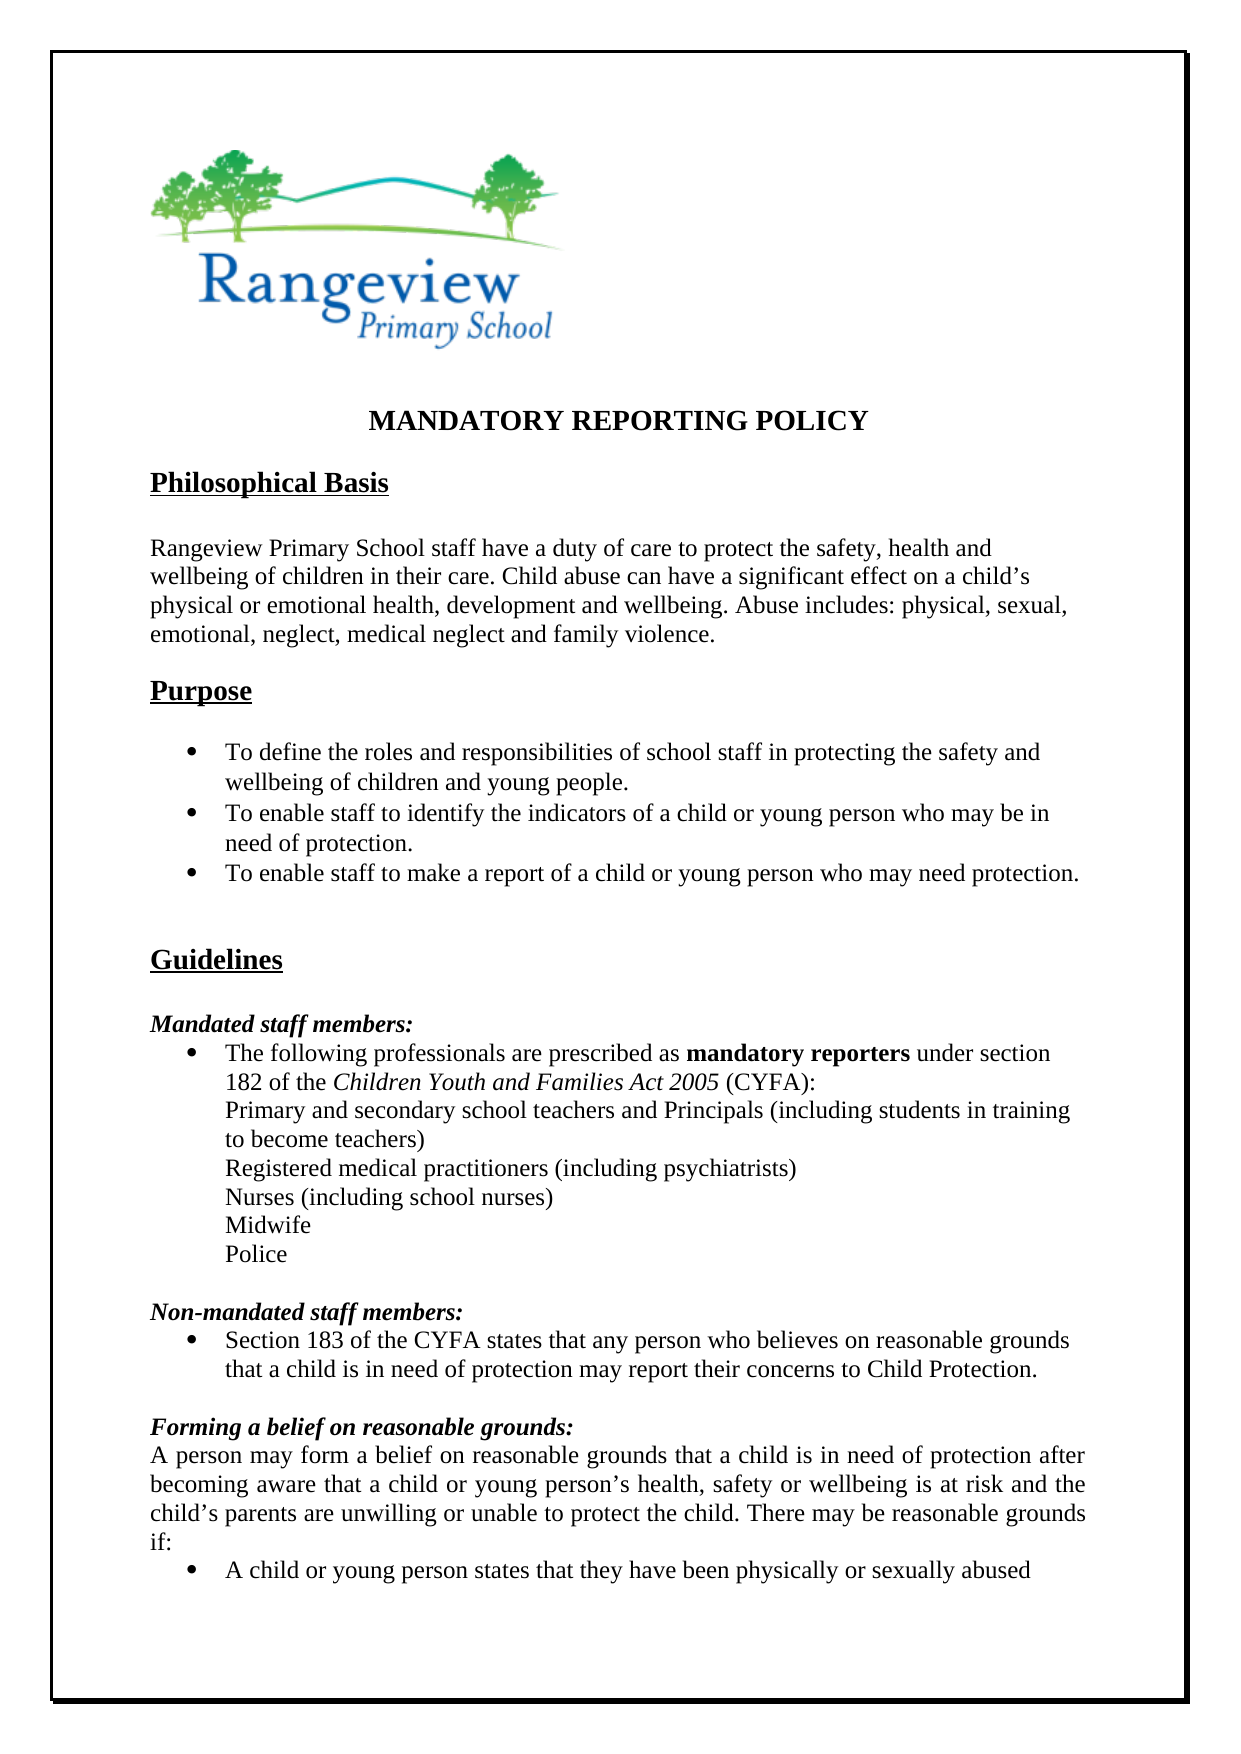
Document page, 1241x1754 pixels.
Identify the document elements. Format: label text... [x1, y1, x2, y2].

text Police [225, 1239, 1087, 1268]
text Nurses (including school nurses) [225, 1182, 1087, 1211]
list To define the roles and responsibilities of school staff in protecting the safety and wellbeing of children and young people. [187, 737, 1087, 797]
list The following professionals are prescribed as mandatory reporters under section 182 of the Children Youth and Families Act 2005 (CYFA): [187, 1038, 1087, 1096]
text Guidelines [150, 942, 1087, 976]
text Purpose [150, 676, 1087, 707]
list To enable staff to identify the indicators of a child or young person who may be in need of protection. [187, 797, 1087, 857]
text MANDATORY REPORTING POLICY [150, 403, 1087, 437]
list To enable staff to make a report of a child or young person who may need protection. [187, 857, 1087, 887]
text Mandated staff members: [150, 1009, 1087, 1038]
text Non-mandated staff members: [150, 1297, 1087, 1326]
text Registered medical practitioners (including psychiatrists) [225, 1153, 1087, 1182]
text Forming a belief on reasonable grounds: [150, 1412, 1087, 1441]
picture [150, 150, 597, 356]
text Philosophical Basis [150, 466, 1087, 499]
list A child or young person states that they have been physically or sexually abused [187, 1556, 1087, 1584]
text A person may form a belief on reasonable grounds that a child is in need of protection after becoming aware that a child or young person’s health, safety or wellbeing is at risk and the child’s parents are unwilling or unable to protect the child. There may be reasonable grounds if: [150, 1441, 1087, 1556]
text Midwife [225, 1211, 1087, 1239]
list Section 183 of the CYFA states that any person who believes on reasonable grounds that a child is in need of protection may report their concerns to Child Protection. [187, 1326, 1087, 1383]
text Primary and secondary school teachers and Principals (including students in training to become teachers) [225, 1096, 1087, 1153]
text Rangeview Primary School staff have a duty of care to protect the safety, health and wellbeing of children in their care. Child abuse can have a significant effect on a child’s physical or emotional health, development and wellbeing. Abuse includes: physical, sexual, emotional, neglect, medical neglect and family violence. [150, 533, 1087, 648]
